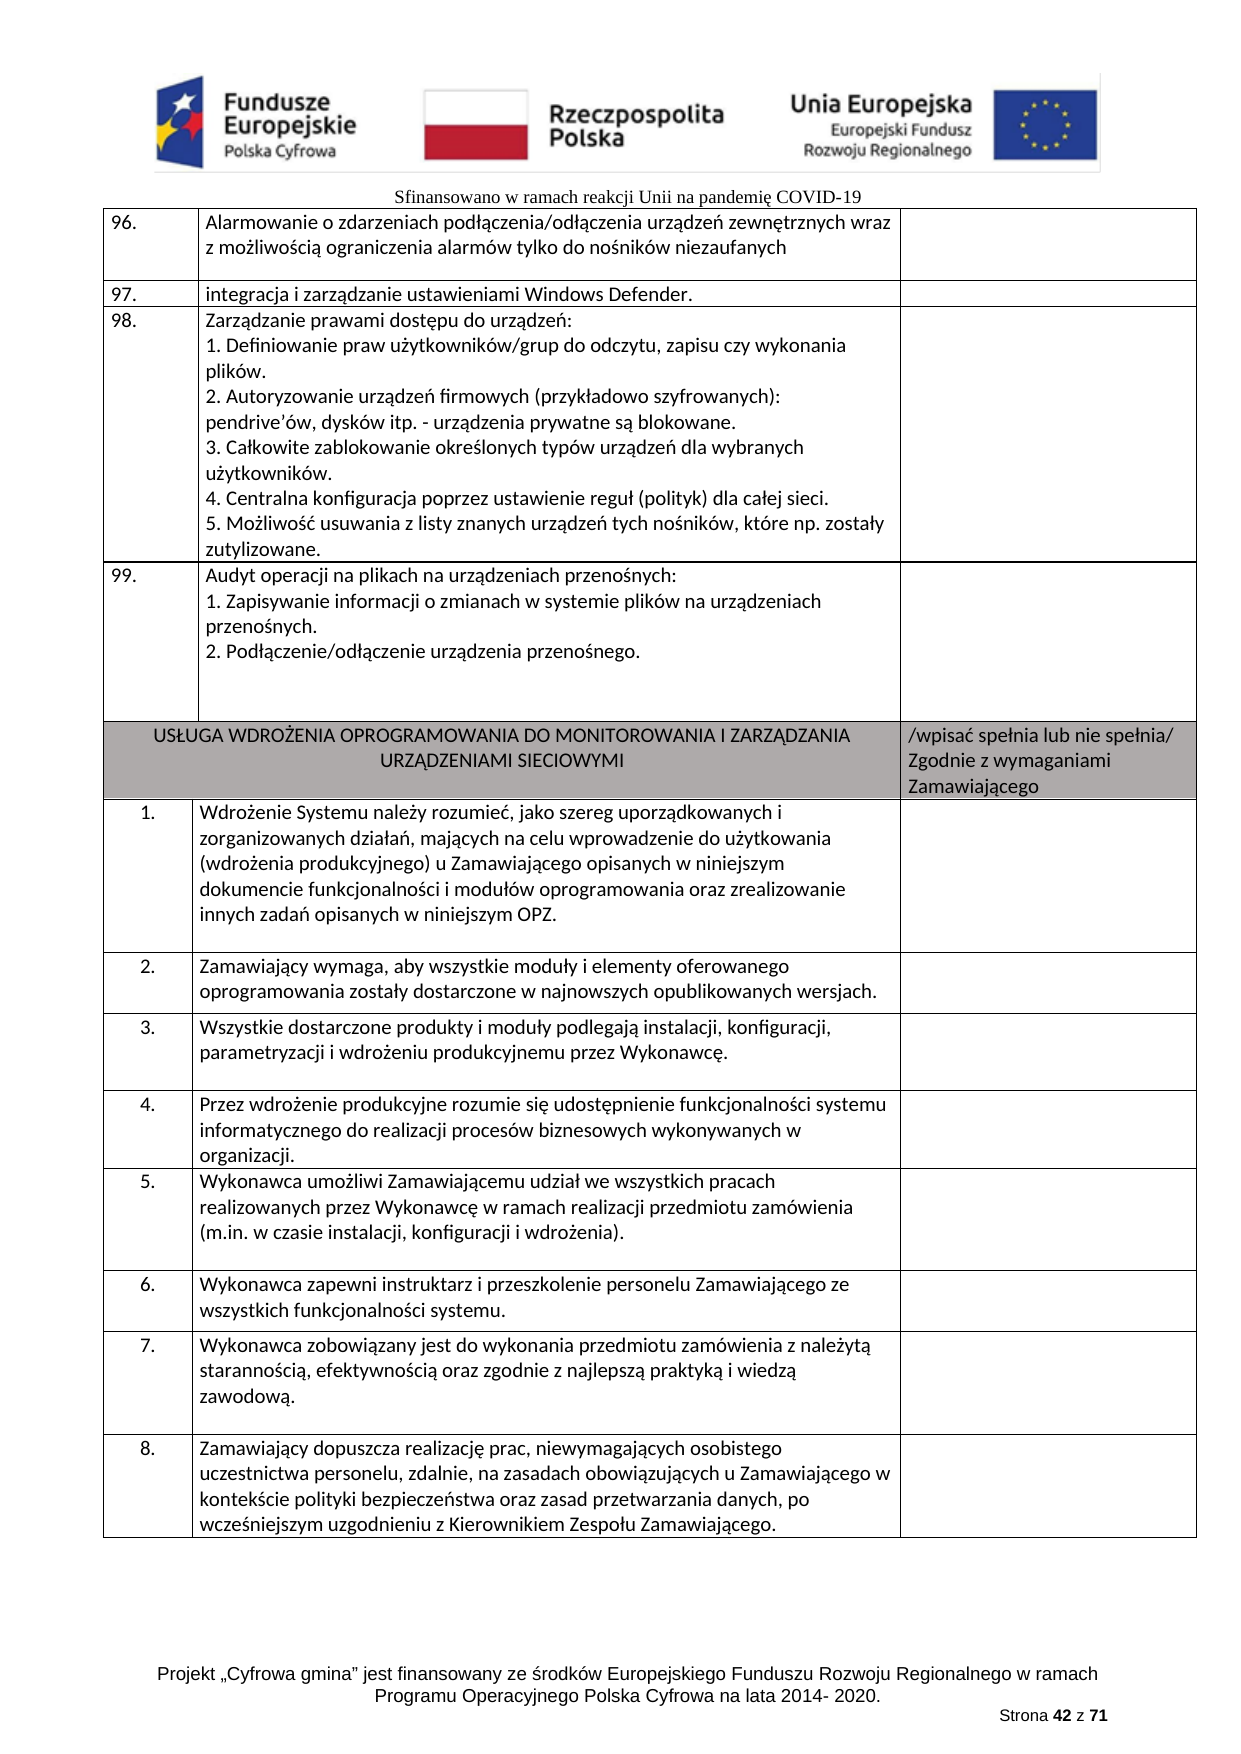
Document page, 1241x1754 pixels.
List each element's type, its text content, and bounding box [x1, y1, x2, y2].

table_cell [901, 800, 1196, 952]
table_cell Wdrożenie Systemu należy rozumieć, jako szereg uporządkowanych i zorganizowanych działań, mających na celu wprowadzenie do użytkowania (wdrożenia produkcyjnego) u Zamawiającego opisanych w niniejszym dokumencie funkcjonalności i modułów oprogramowania oraz zrealizowanie innych zadań opisanych w niniejszym OPZ. [193, 800, 900, 952]
table_cell 99. [104, 563, 198, 721]
table_cell [901, 563, 1196, 721]
table_cell 4. [104, 1091, 192, 1168]
table_cell [901, 1332, 1196, 1434]
table_cell 8. [104, 1435, 192, 1537]
table_cell 3. [104, 1014, 192, 1090]
table_cell 2. [104, 953, 192, 1013]
table_cell Zamawiający wymaga, aby wszystkie moduły i elementy oferowanego oprogramowania zostały dostarczone w najnowszych opublikowanych wersjach. [193, 953, 900, 1013]
table_cell [901, 1169, 1196, 1270]
table_cell /wpisać spełnia lub nie spełnia/ Zgodnie z wymaganiami Zamawiającego [901, 722, 1196, 798]
picture [154, 73, 1102, 174]
table_cell [901, 209, 1196, 280]
table_cell [901, 953, 1196, 1013]
table_cell 7. [104, 1332, 192, 1434]
table_cell [901, 281, 1196, 306]
table_cell 98. [104, 307, 198, 561]
table_cell Wykonawca zapewni instruktarz i przeszkolenie personelu Zamawiającego ze wszystkich funkcjonalności systemu. [193, 1271, 900, 1331]
table_cell [901, 1271, 1196, 1331]
table_cell 6. [104, 1271, 192, 1331]
table_cell Wykonawca umożliwi Zamawiającemu udział we wszystkich pracach realizowanych przez Wykonawcę w ramach realizacji przedmiotu zamówienia (m.in. w czasie instalacji, konfiguracji i wdrożenia). [193, 1169, 900, 1270]
table_cell [901, 1014, 1196, 1090]
table_cell Wszystkie dostarczone produkty i moduły podlegają instalacji, konfiguracji, parametryzacji i wdrożeniu produkcyjnemu przez Wykonawcę. [193, 1014, 900, 1090]
table_cell integracja i zarządzanie ustawieniami Windows Defender. [199, 281, 900, 306]
table_cell 96. [104, 209, 198, 280]
table_cell 97. [104, 281, 198, 306]
table_cell Wykonawca zobowiązany jest do wykonania przedmiotu zamówienia z należytą starannością, efektywnością oraz zgodnie z najlepszą praktyką i wiedzą zawodową. [193, 1332, 900, 1434]
table_cell 5. [104, 1169, 192, 1270]
table_cell [901, 307, 1196, 561]
table_cell [901, 1091, 1196, 1168]
table_cell Zarządzanie prawami dostępu do urządzeń: 1. Definiowanie praw użytkowników/grup do odczytu, zapisu czy wykonania plików. 2. Autoryzowanie urządzeń firmowych (przykładowo szyfrowanych): pendrive’ów, dysków itp. - urządzenia prywatne są blokowane. 3. Całkowite zablokowanie określonych typów urządzeń dla wybranych użytkowników. 4. Centralna konfiguracja poprzez ustawienie reguł (polityk) dla całej sieci. 5. Możliwość usuwania z listy znanych urządzeń tych nośników, które np. zostały zutylizowane. [199, 307, 900, 561]
table_cell Zamawiający dopuszcza realizację prac, niewymagających osobistego uczestnictwa personelu, zdalnie, na zasadach obowiązujących u Zamawiającego w kontekście polityki bezpieczeństwa oraz zasad przetwarzania danych, po wcześniejszym uzgodnieniu z Kierownikiem Zespołu Zamawiającego. [193, 1435, 900, 1537]
table_cell Przez wdrożenie produkcyjne rozumie się udostępnienie funkcjonalności systemu informatycznego do realizacji procesów biznesowych wykonywanych w organizacji. [193, 1091, 900, 1168]
table_cell Alarmowanie o zdarzeniach podłączenia/odłączenia urządzeń zewnętrznych wraz z możliwością ograniczenia alarmów tylko do nośników niezaufanych [199, 209, 900, 280]
table_cell [901, 1435, 1196, 1537]
table_cell Audyt operacji na plikach na urządzeniach przenośnych: 1. Zapisywanie informacji o zmianach w systemie plików na urządzeniach przenośnych. 2. Podłączenie/odłączenie urządzenia przenośnego. [199, 563, 900, 721]
table_cell USŁUGA WDROŻENIA OPROGRAMOWANIA DO MONITOROWANIA I ZARZĄDZANIA URZĄDZENIAMI SIECIOWYMI [104, 722, 900, 798]
table_cell 1. [104, 800, 192, 952]
